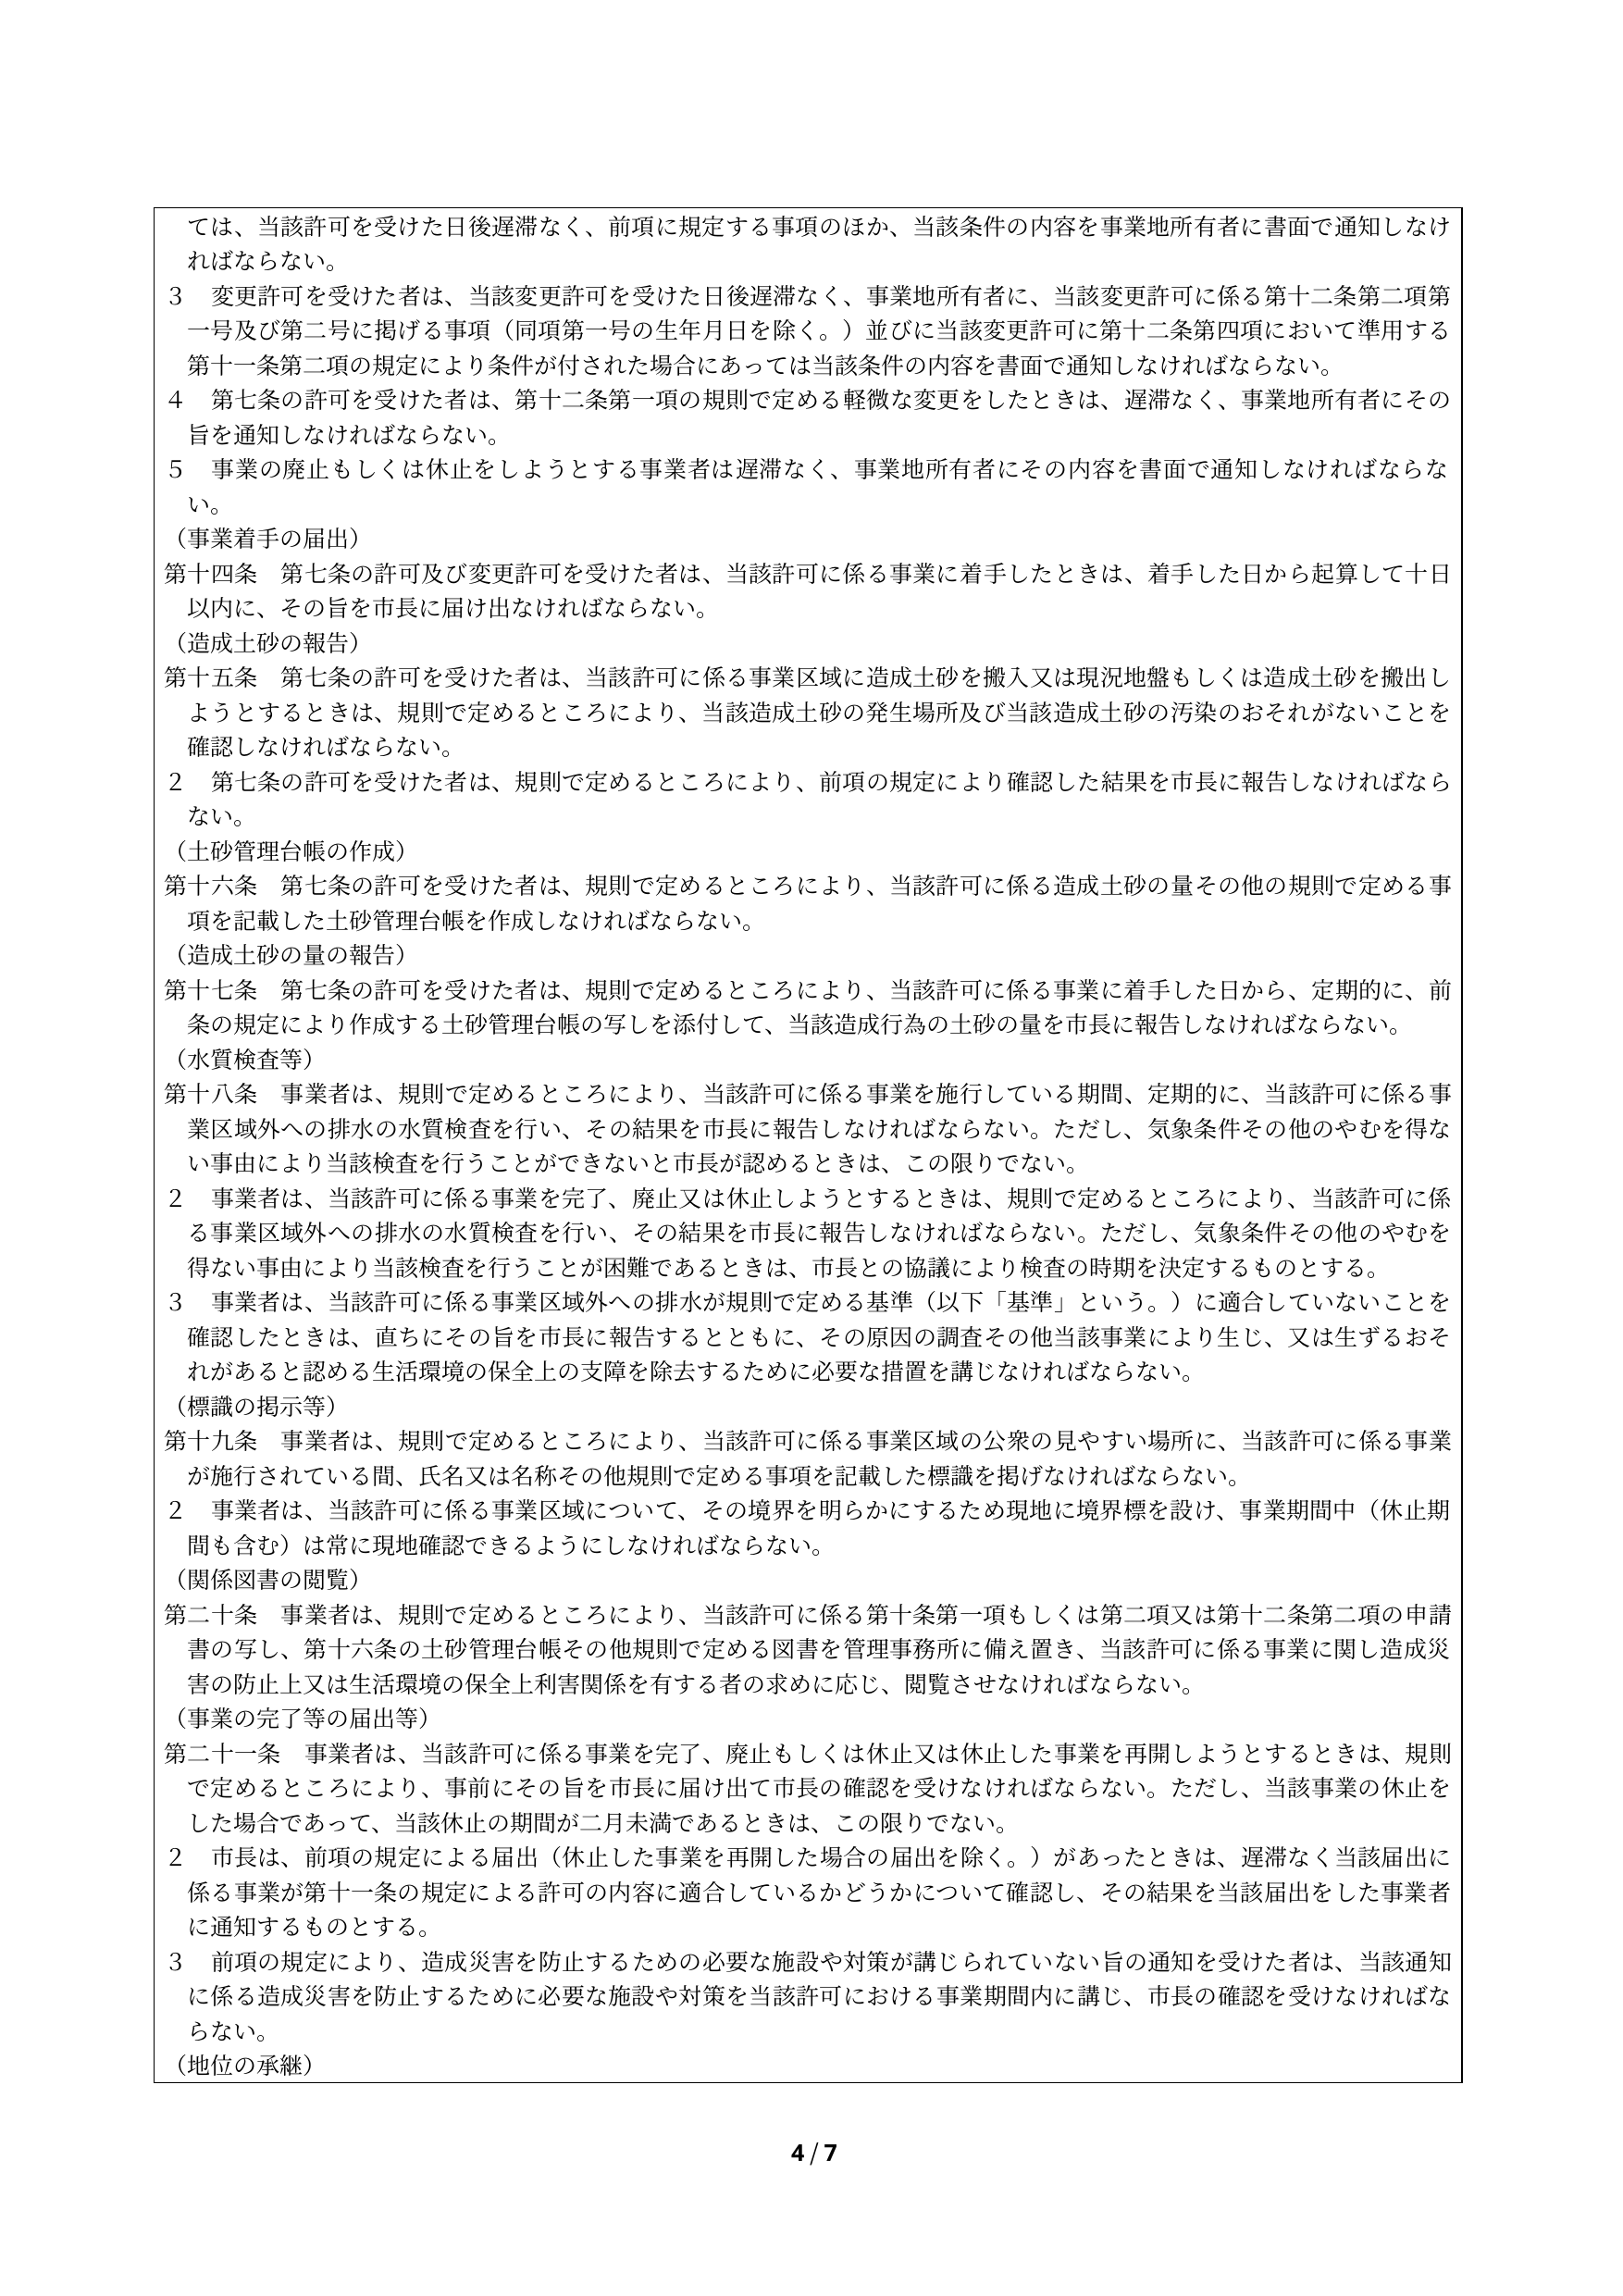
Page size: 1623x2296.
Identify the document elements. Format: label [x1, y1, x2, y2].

table_header [155, 208, 1461, 2082]
